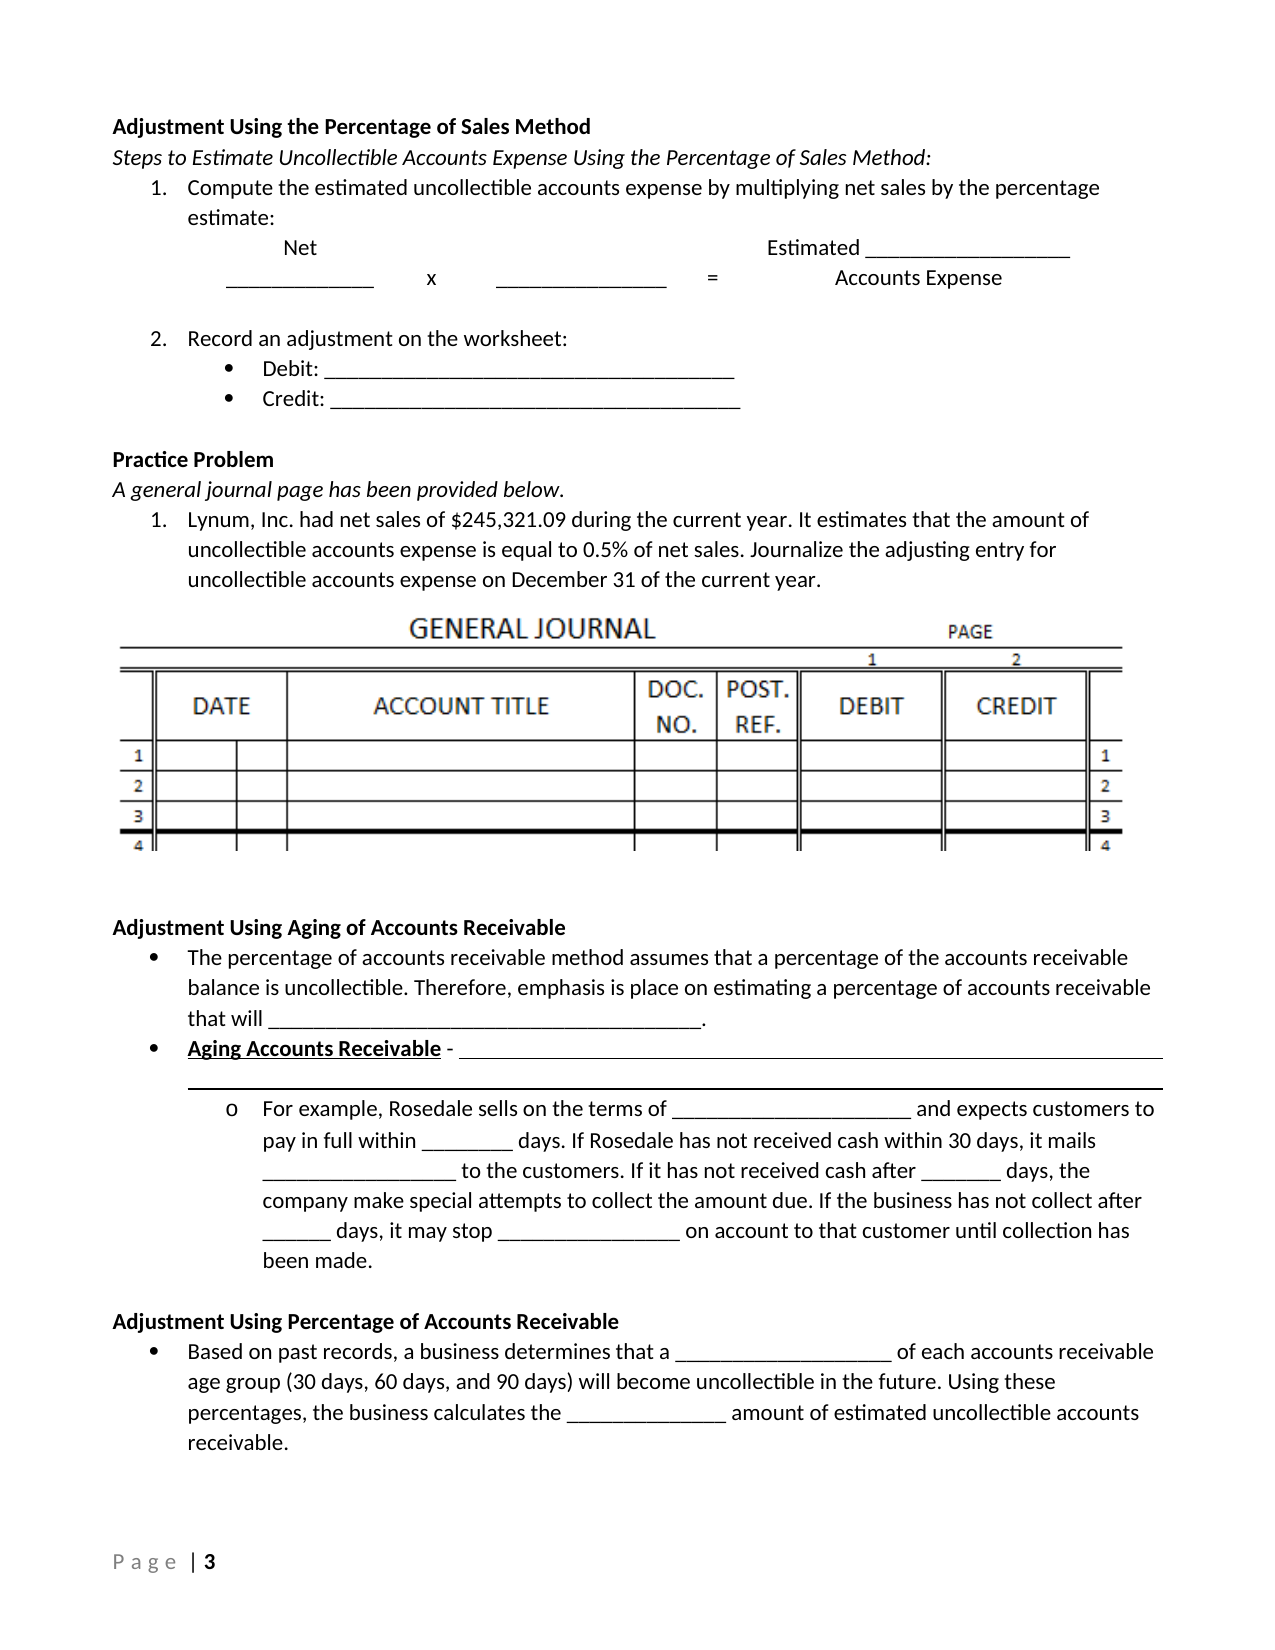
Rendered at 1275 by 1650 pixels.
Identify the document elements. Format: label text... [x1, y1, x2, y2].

text Steps to Estimate Uncollectible Accounts Expense Using the Percentage of Sales Method: [112, 143, 1162, 171]
list Based on past records, a business determines that a ___________________ of each accounts receivable age group (30 days, 60 days, and 90 days) will become uncollectible in the future. Using these percentages, the business calculates the ______________ amount of estimated uncollectible accounts receivable. [150, 1337, 1162, 1456]
text Net Estimated __________________ [112, 233, 1162, 261]
text Adjustment Using the Percentage of Sales Method [112, 112, 1162, 141]
list Aging Accounts Receivable - [150, 1034, 1162, 1092]
list For example, Rosedale sells on the terms of _____________________ and expects customers to pay in full within ________ days. If Rosedale has not received cash within 30 days, it mails _________________ to the customers. If it has not received cash after _______ days, the company make special attempts to collect the amount due. If the business has not collect after ______ days, it may stop ________________ on account to that customer until collection has been made. [225, 1094, 1162, 1274]
list Compute the estimated uncollectible accounts expense by multiplying net sales by the percentage estimate: [150, 173, 1162, 231]
text Adjustment Using Aging of Accounts Receivable [112, 913, 1162, 941]
list Record an adjustment on the worksheet: [150, 324, 1162, 352]
list Debit: ____________________________________ [225, 354, 1162, 382]
text Adjustment Using Percentage of Accounts Receivable [112, 1307, 1162, 1335]
text Practice Problem [112, 445, 1162, 473]
text A general journal page has been provided below. [112, 475, 1162, 503]
list Credit: ____________________________________ [225, 384, 1162, 412]
text _____________ x _______________ = Accounts Expense [112, 263, 1162, 292]
list The percentage of accounts receivable method assumes that a percentage of the accounts receivable balance is uncollectible. Therefore, emphasis is place on estimating a percentage of accounts receivable that will ______________________________________. [150, 943, 1162, 1032]
list Lynum, Inc. had net sales of $245,321.09 during the current year. It estimates that the amount of uncollectible accounts expense is equal to 0.5% of net sales. Journalize the adjusting entry for uncollectible accounts expense on December 31 of the current year. [150, 505, 1162, 594]
